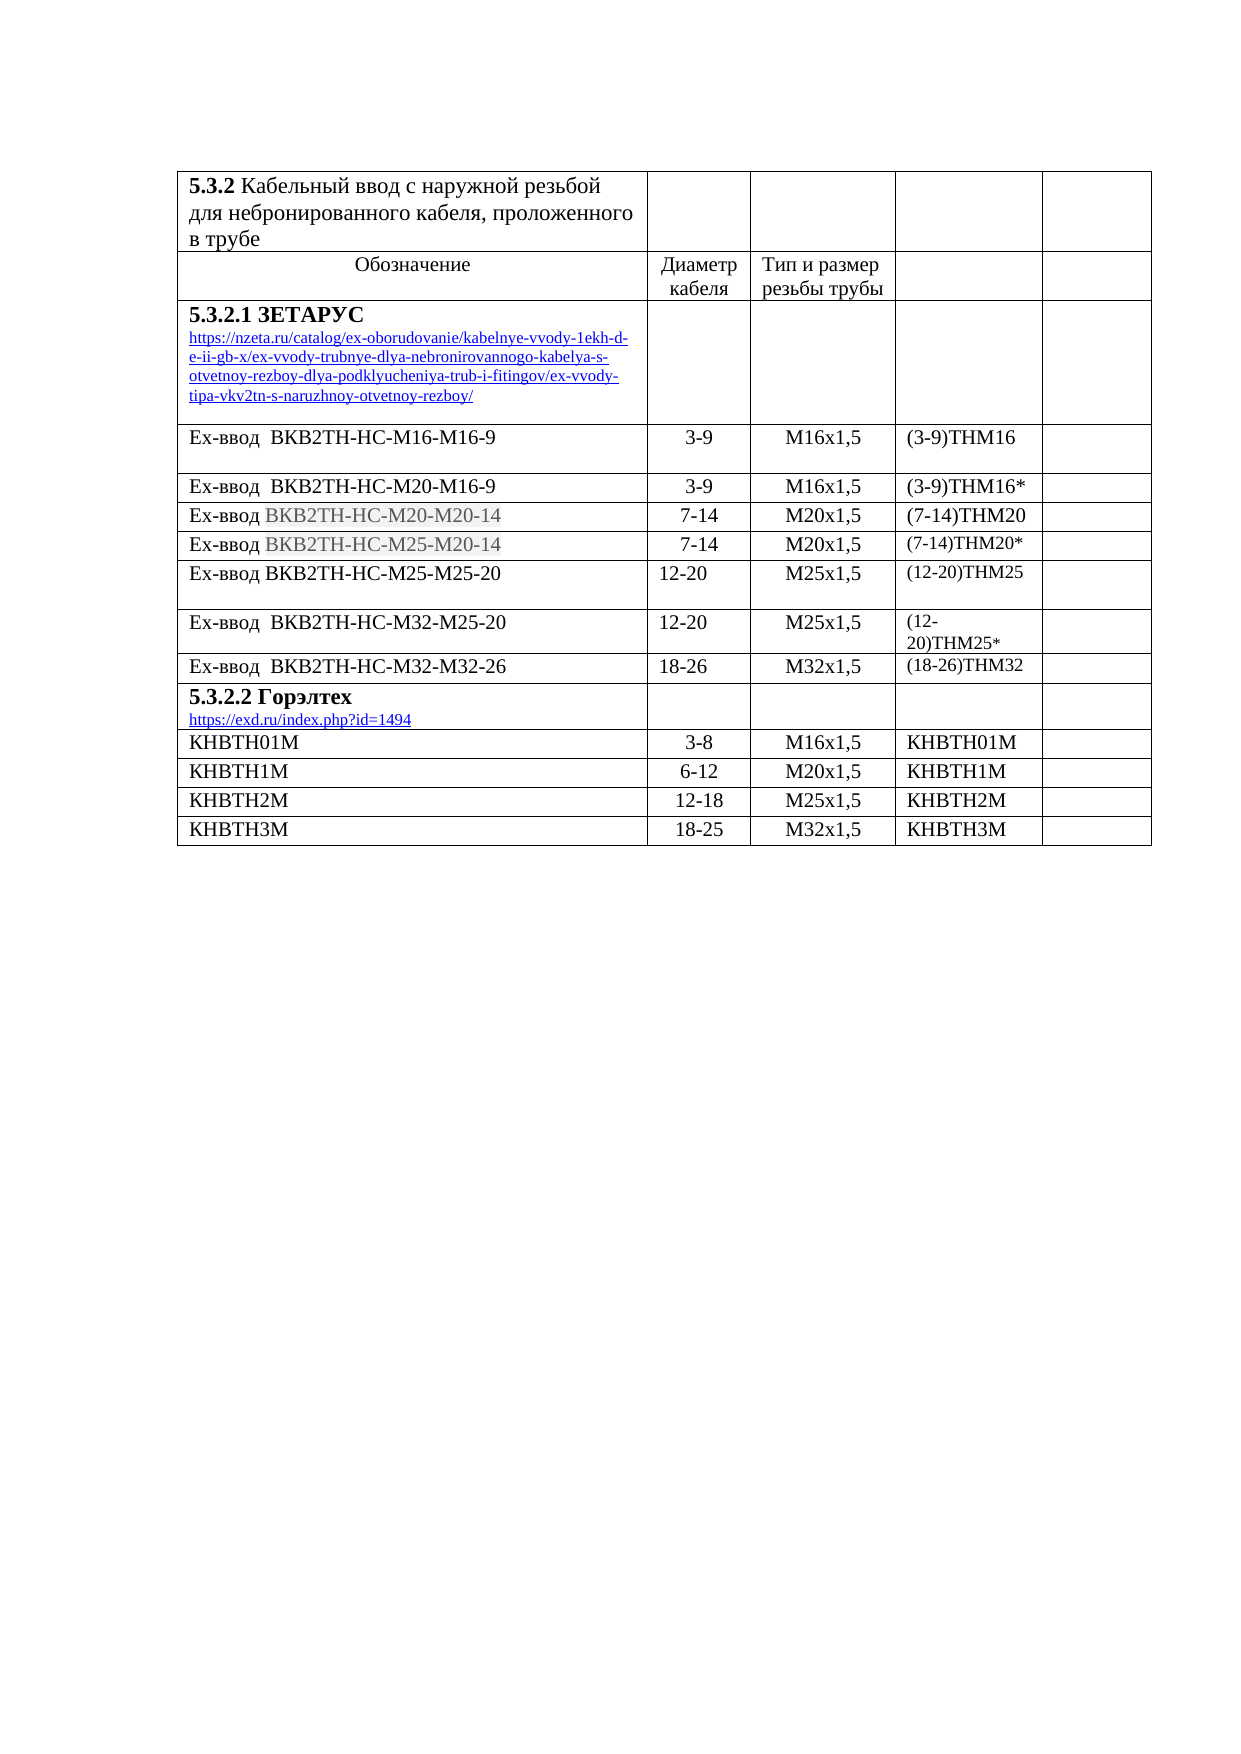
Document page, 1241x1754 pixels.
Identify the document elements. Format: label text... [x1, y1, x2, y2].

table_cell КНВТН01М [178, 730, 647, 758]
table_cell Ех-ввод ВКВ2ТН-НС-М32-М32-26 [178, 654, 647, 682]
table_cell [896, 684, 1042, 729]
table_cell Ех-ввод ВКВ2ТН-НС-М20-М20-14 [178, 503, 647, 531]
table_cell [1043, 252, 1151, 300]
table_cell 3-9 [648, 425, 750, 473]
table_cell 12-20 [648, 610, 750, 653]
table_cell М32х1,5 [751, 654, 895, 682]
table_cell Ех-ввод ВКВ2ТН-НС-М16-М16-9 [178, 425, 647, 473]
table_cell Ех-ввод ВКВ2ТН-НС-М25-М25-20 [178, 561, 647, 609]
table_cell 18-25 [648, 817, 750, 845]
table_cell 7-14 [648, 532, 750, 560]
table_cell (12-20)ТНМ25* [896, 610, 1042, 653]
table_cell [1043, 817, 1151, 845]
table_cell [1043, 503, 1151, 531]
table_cell Тип и размер резьбы трубы [751, 252, 895, 300]
table_cell КНВТН01М [896, 730, 1042, 758]
table_cell КНВТН3М [178, 817, 647, 845]
table_header [648, 172, 750, 251]
table_cell [1043, 561, 1151, 609]
table_cell [648, 684, 750, 729]
table_cell (3-9)ТНМ16 [896, 425, 1042, 473]
table_cell КНВТН2М [896, 788, 1042, 816]
table_header [1043, 172, 1151, 251]
table_cell КНВТН2М [178, 788, 647, 816]
table_cell Диаметр кабеля [648, 252, 750, 300]
table_cell [751, 684, 895, 729]
table_cell [648, 301, 750, 424]
table_cell (18-26)ТНМ32 [896, 654, 1042, 682]
table_cell 18-26 [648, 654, 750, 682]
table_cell [751, 301, 895, 424]
table_cell [1043, 654, 1151, 682]
table_cell КНВТН1М [896, 759, 1042, 787]
table_cell [1043, 474, 1151, 502]
table_cell КНВТН1М [178, 759, 647, 787]
table_cell 5.3.2.2 Горэлтех https://exd.ru/index.php?id=1494 [178, 684, 647, 729]
table_cell М25х1,5 [751, 788, 895, 816]
table_cell (12-20)ТНМ25 [896, 561, 1042, 609]
table_cell 3-9 [648, 474, 750, 502]
table_cell [896, 301, 1042, 424]
table_cell Ех-ввод ВКВ2ТН-НС-М32-М25-20 [178, 610, 647, 653]
table_cell М20х1,5 [751, 503, 895, 531]
table_cell М25х1,5 [751, 610, 895, 653]
table_cell [896, 252, 1042, 300]
table_cell М20х1,5 [751, 759, 895, 787]
table_cell М32х1,5 [751, 817, 895, 845]
table_cell (3-9)ТНМ16* [896, 474, 1042, 502]
table_cell М16х1,5 [751, 425, 895, 473]
table_cell Ех-ввод ВКВ2ТН-НС-М25-М20-14 [178, 532, 647, 560]
table_cell [1043, 532, 1151, 560]
table_cell 12-18 [648, 788, 750, 816]
table_cell М20х1,5 [751, 532, 895, 560]
table_header 5.3.2 Кабельный ввод с наружной резьбой для небронированного кабеля, проложенного в трубе [178, 172, 647, 251]
table_cell [1043, 759, 1151, 787]
table_cell (7-14)ТНМ20* [896, 532, 1042, 560]
table_header [751, 172, 895, 251]
table_cell КНВТН3М [896, 817, 1042, 845]
table_cell Обозначение [178, 252, 647, 300]
table_cell [1043, 730, 1151, 758]
table_cell 3-8 [648, 730, 750, 758]
table_cell [1043, 788, 1151, 816]
table_cell [1043, 301, 1151, 424]
table_cell 12-20 [648, 561, 750, 609]
table_header [896, 172, 1042, 251]
table_cell Ех-ввод ВКВ2ТН-НС-М20-М16-9 [178, 474, 647, 502]
table_cell М16х1,5 [751, 474, 895, 502]
table_cell [1043, 610, 1151, 653]
table_cell [1043, 684, 1151, 729]
table_cell 5.3.2.1 ЗЕТАРУС https://nzeta.ru/catalog/ex-oborudovanie/kabelnye-vvody-1ekh-d-e-ii-gb-x/ex-vvody-trubnye-dlya-nebronirovannogo-kabelya-s-otvetnoy-rezboy-dlya-podklyucheniya-trub-i-fitingov/ex-vvody-tipa-vkv2tn-s-naruzhnoy-otvetnoy-rezboy/ [178, 301, 647, 424]
table_cell 6-12 [648, 759, 750, 787]
table_cell М25х1,5 [751, 561, 895, 609]
table_cell (7-14)ТНМ20 [896, 503, 1042, 531]
table_cell [1043, 425, 1151, 473]
table_cell М16х1,5 [751, 730, 895, 758]
table_cell 7-14 [648, 503, 750, 531]
